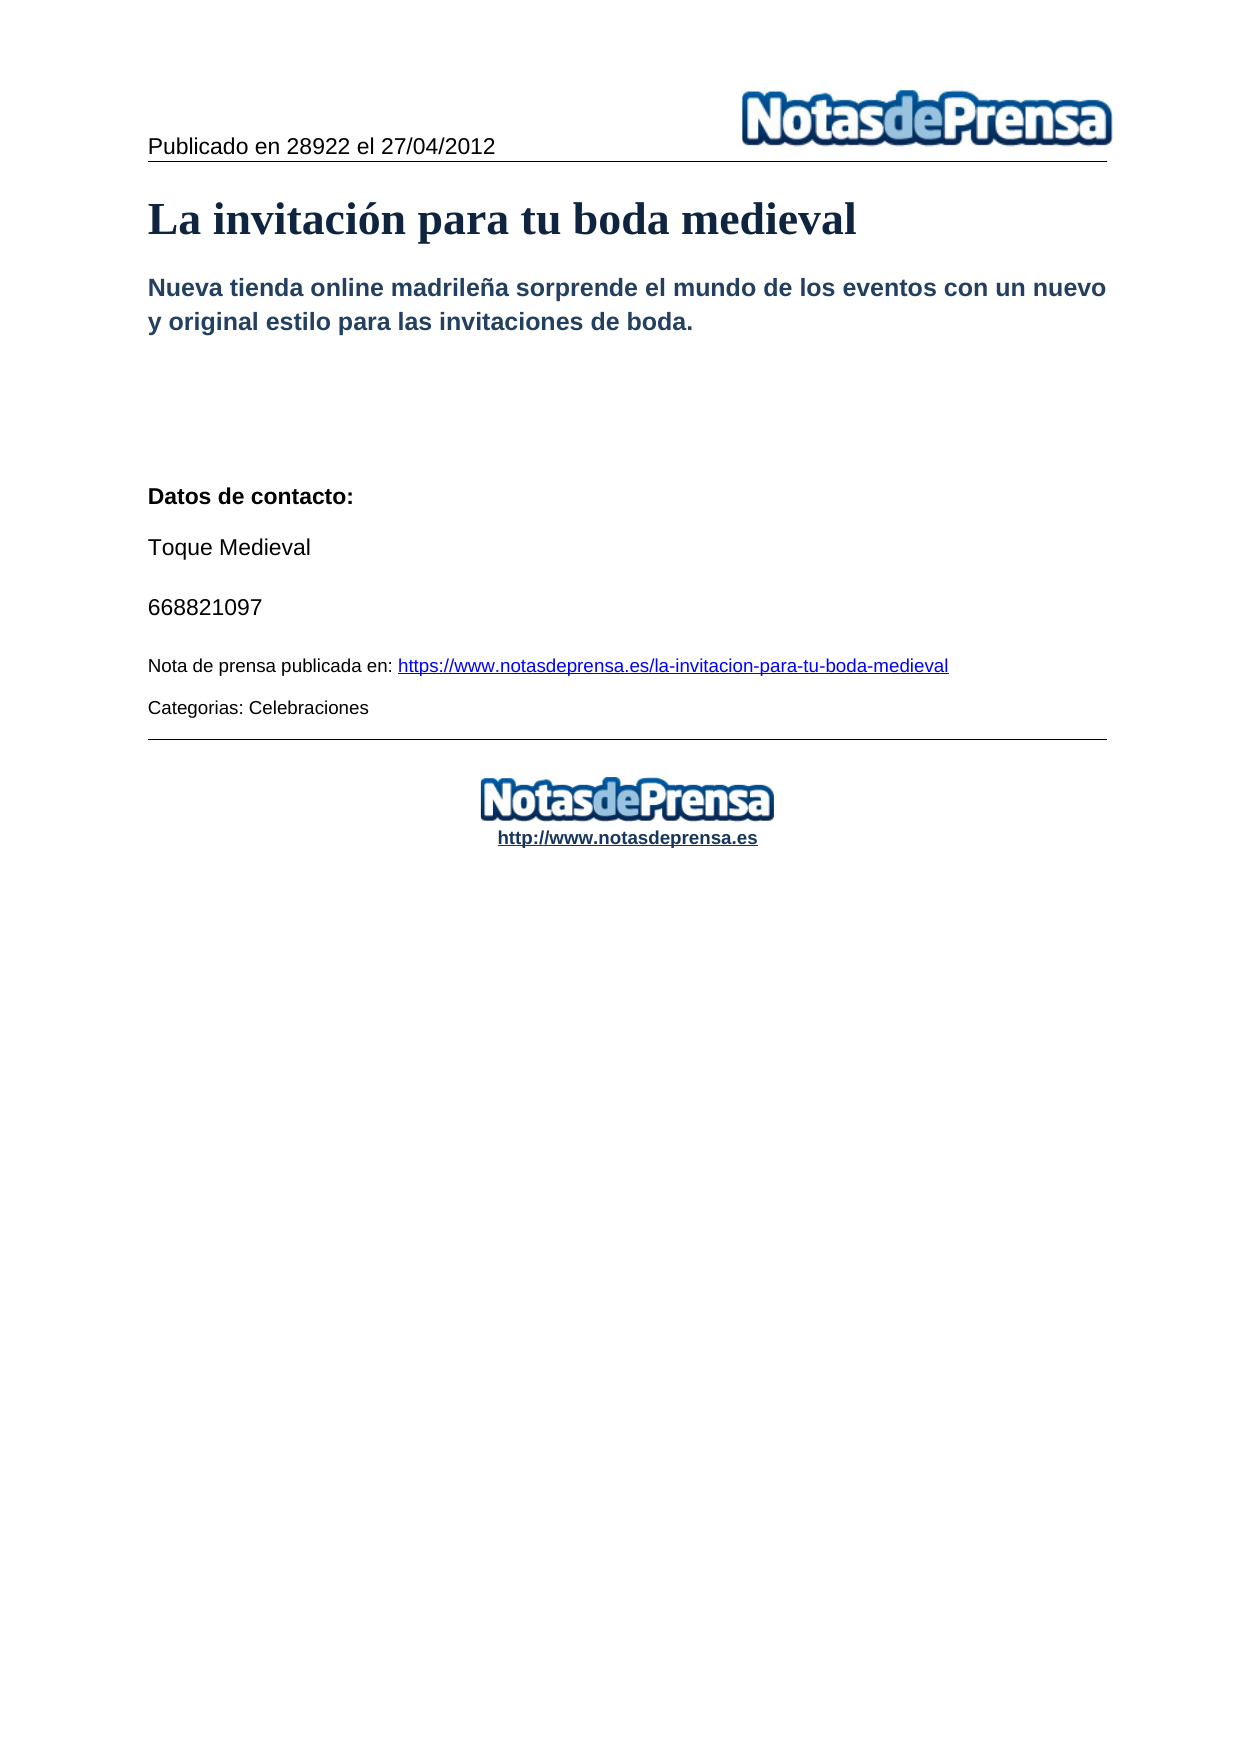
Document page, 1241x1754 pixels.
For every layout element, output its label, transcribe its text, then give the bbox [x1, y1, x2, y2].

text Nota de prensa publicada en: https://www.notasdeprensa.es/la-invitacion-para-tu-boda-medieval [148, 654, 1107, 676]
text Datos de contacto: [148, 483, 1107, 509]
text http://www.notasdeprensa.es [148, 826, 1107, 848]
text 668821097 [148, 594, 1063, 621]
text Publicado en 28922 el 27/04/2012 [148, 133, 1107, 161]
text Toque Medieval [148, 534, 1063, 560]
picture [480, 777, 775, 823]
text Categorias: Celebraciones [148, 697, 1107, 718]
picture [742, 90, 1113, 148]
subtitle Nueva tienda online madrileña sorprende el mundo de los eventos con un nuevo y original estilo para las invitaciones de boda. [148, 273, 1107, 335]
subtitle La invitación para tu boda medieval [148, 192, 1107, 244]
